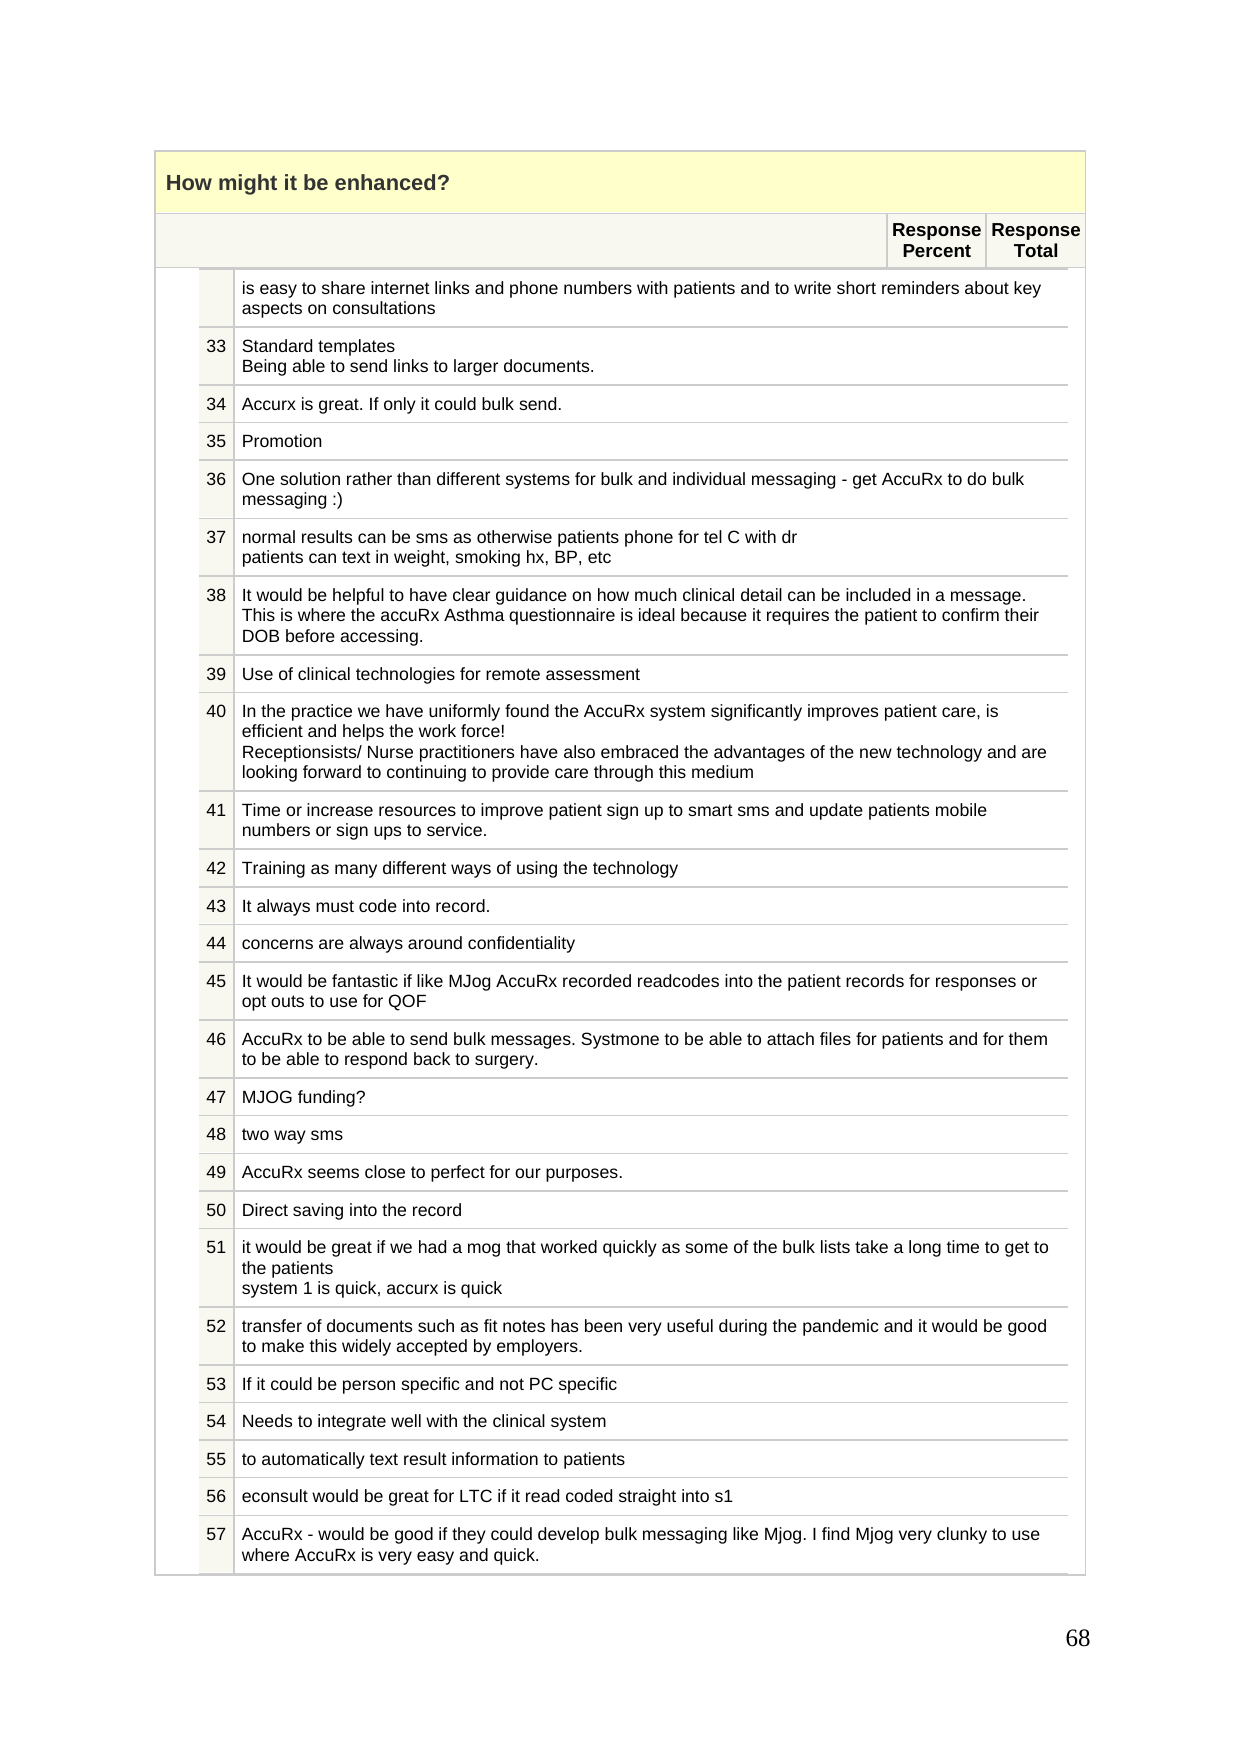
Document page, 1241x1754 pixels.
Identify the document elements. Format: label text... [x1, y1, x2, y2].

table_cell [235, 268, 1085, 1574]
table_cell [156, 268, 233, 1574]
table_cell Response Total [987, 214, 1085, 267]
table_cell Response Percent [888, 214, 985, 267]
table_cell [156, 214, 886, 267]
table_header How might it be enhanced? [156, 152, 1085, 212]
